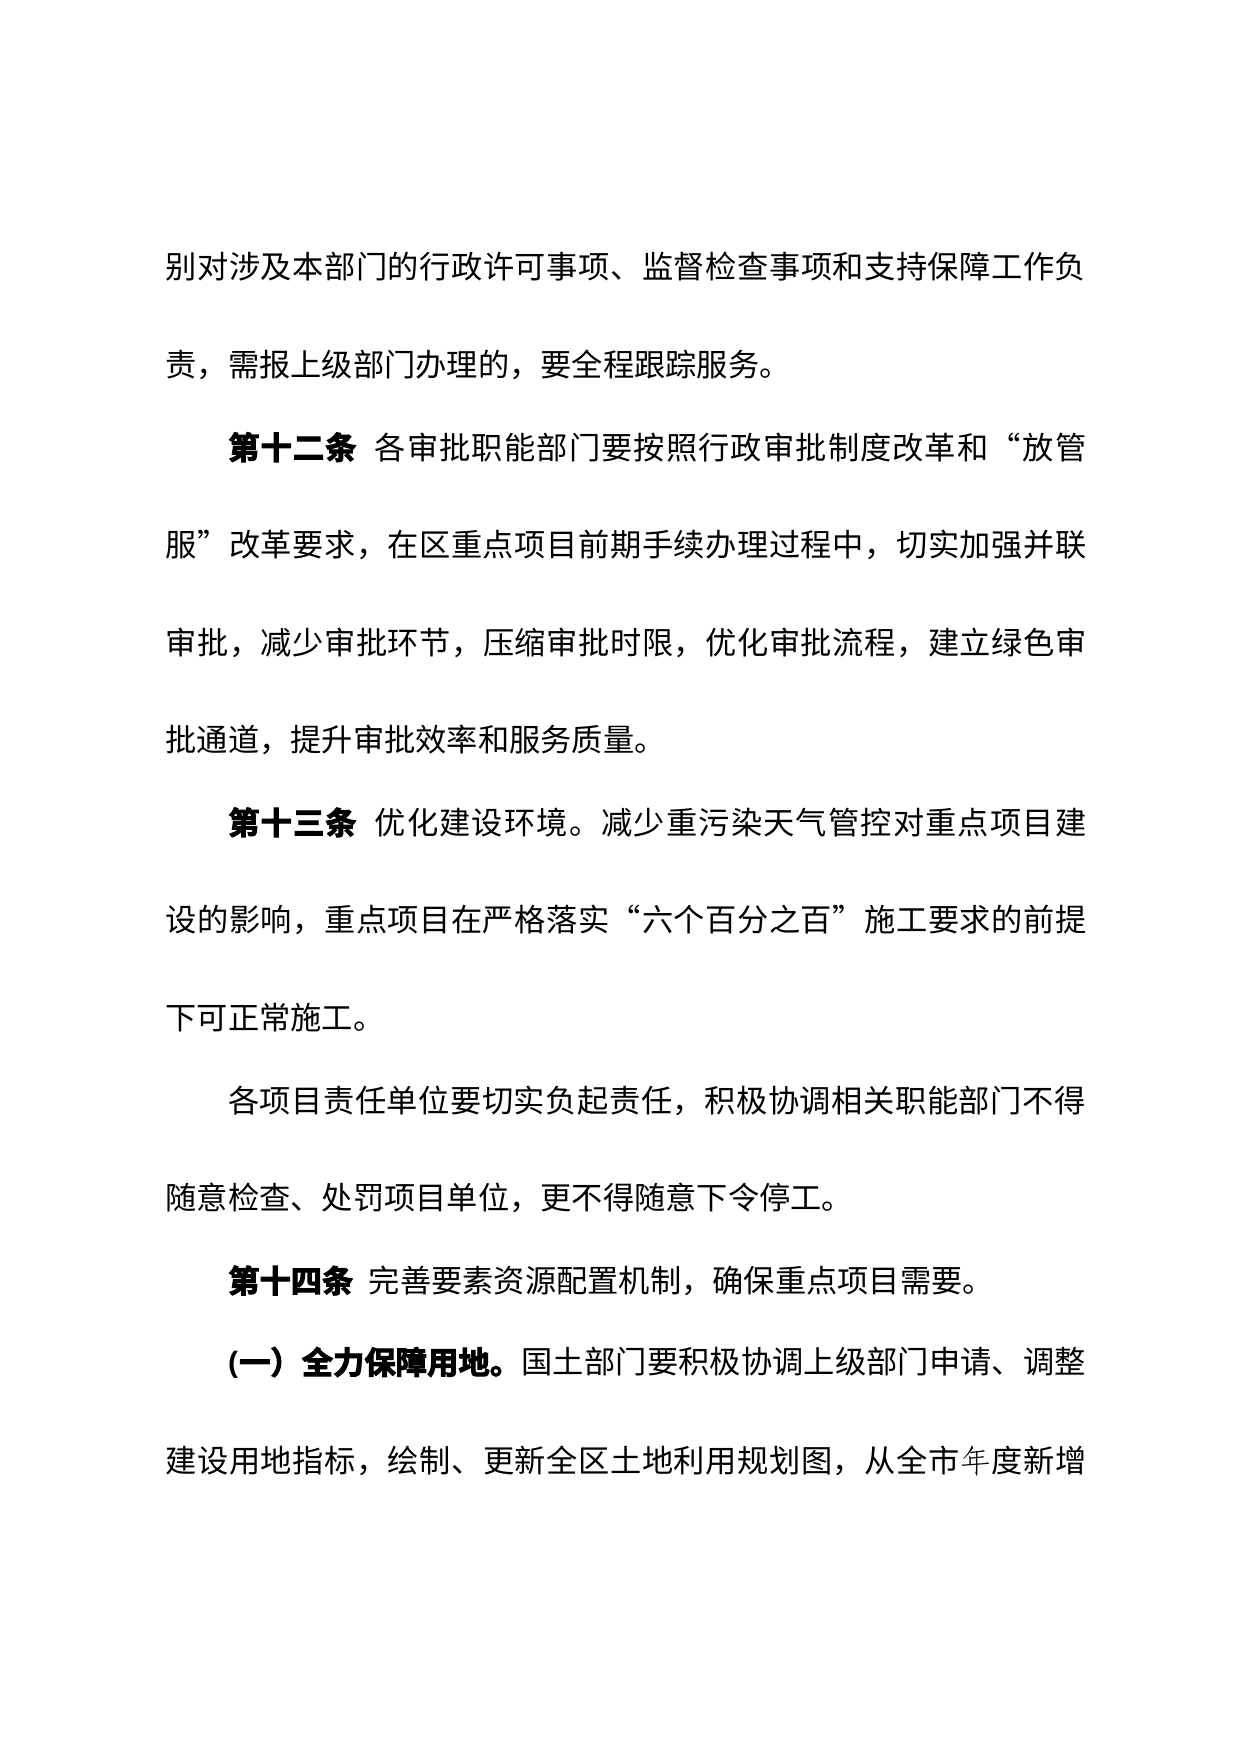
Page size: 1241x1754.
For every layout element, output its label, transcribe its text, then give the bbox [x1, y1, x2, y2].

text 第十二条 各审批职能部门要按照行政审批制度改革和“放管服”改革要求，在区重点项目前期手续办理过程中，切实加强并联审批，减少审批环节，压缩审批时限，优化审批流程，建立绿色审批通道，提升审批效率和服务质量。 [165, 413, 1087, 771]
text 第十三条 优化建设环境。减少重污染天气管控对重点项目建设的影响，重点项目在严格落实“六个百分之百”施工要求的前提下可正常施工。 [165, 788, 1087, 1048]
text 第十四条 完善要素资源配置机制，确保重点项目需要。 [165, 1247, 1087, 1312]
text 各项目责任单位要切实负起责任，积极协调相关职能部门不得随意检查、处罚项目单位，更不得随意下令停工。 [165, 1066, 1087, 1229]
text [165, 1329, 1087, 1492]
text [165, 233, 1087, 395]
